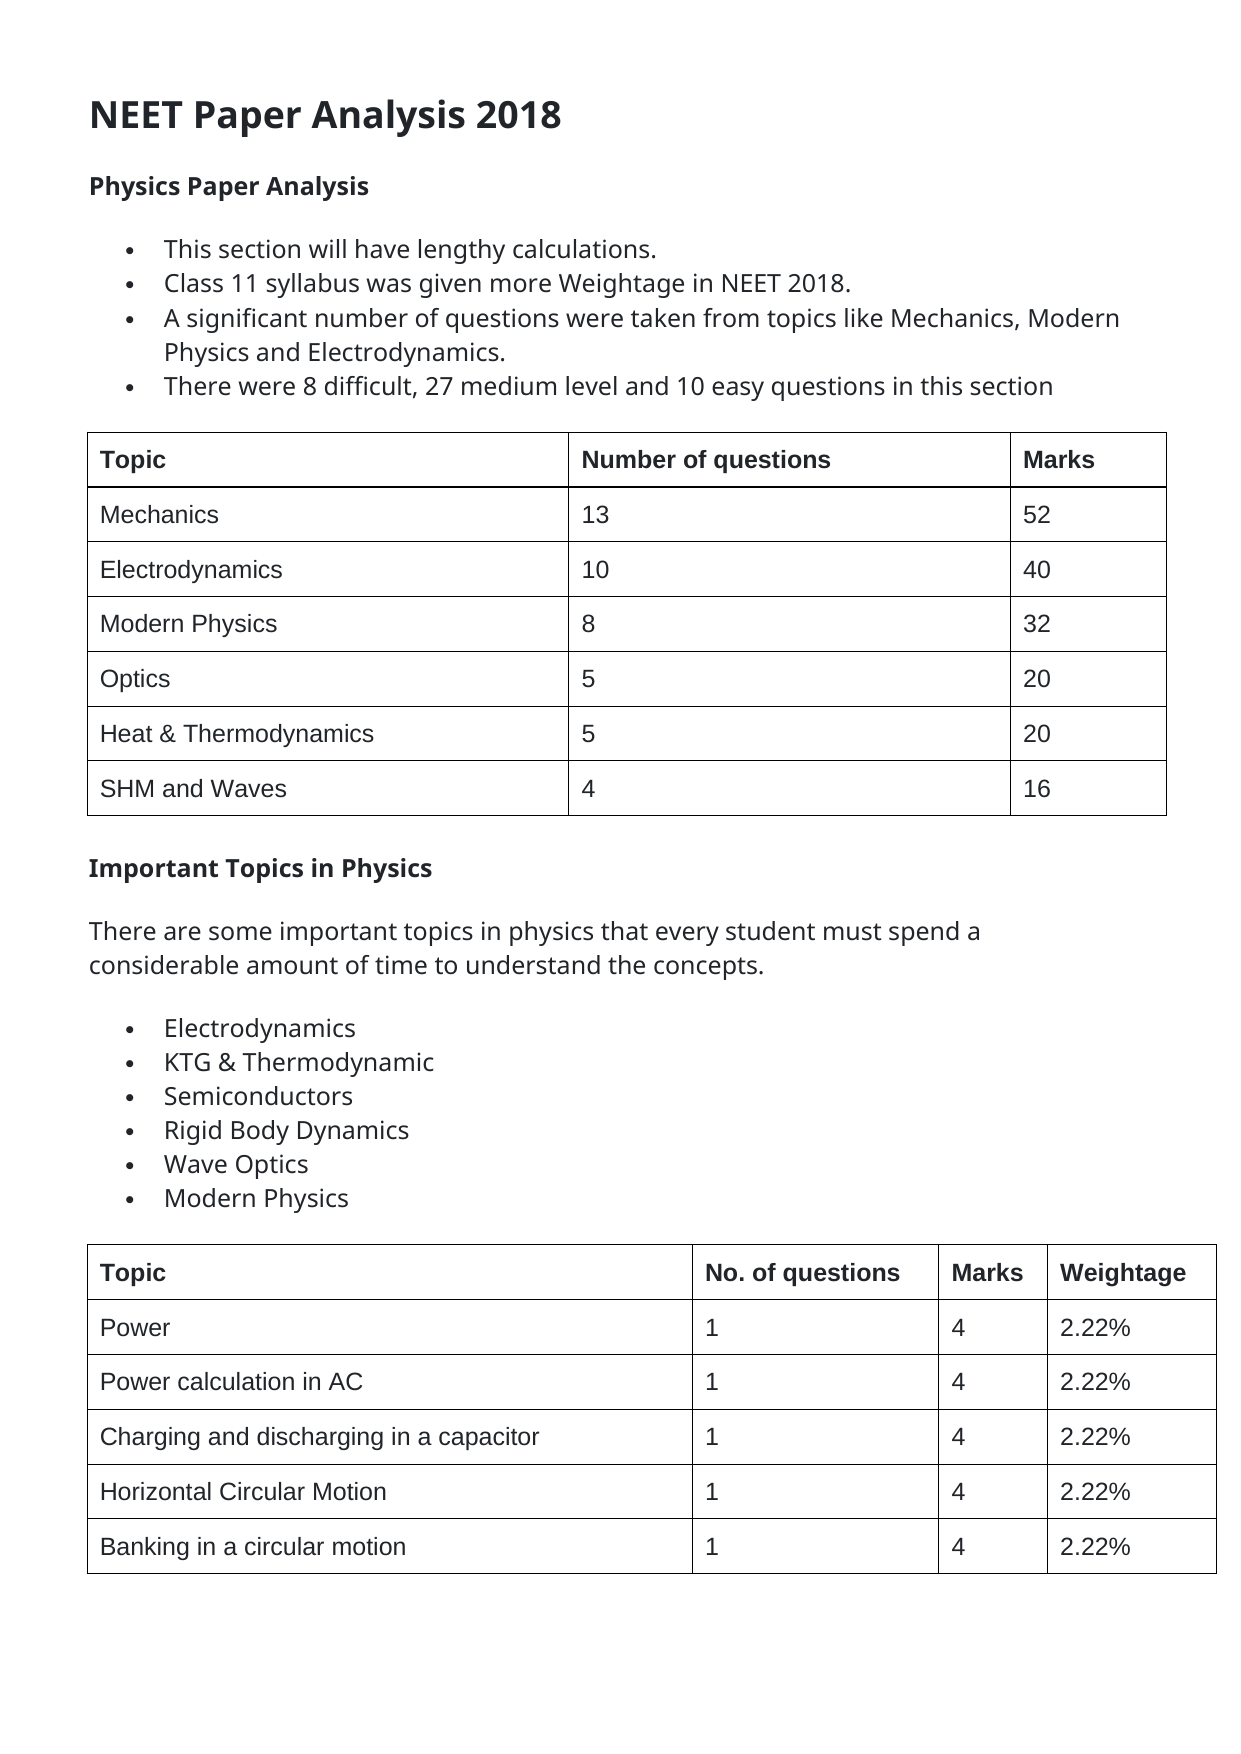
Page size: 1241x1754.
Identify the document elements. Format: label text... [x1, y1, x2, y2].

table_cell Mechanics [88, 488, 568, 541]
text NEET Paper Analysis 2018 [89, 89, 1137, 140]
table_cell 20 [1011, 652, 1166, 706]
table_cell 2.22% [1048, 1355, 1216, 1409]
table_cell 40 [1011, 542, 1166, 596]
table_cell Banking in a circular motion [88, 1519, 692, 1573]
table_cell 2.22% [1048, 1519, 1216, 1573]
table_header Marks [939, 1245, 1047, 1299]
list Modern Physics [126, 1181, 1137, 1215]
table_cell 1 [693, 1410, 938, 1463]
table_cell 20 [1011, 707, 1166, 760]
text Important Topics in Physics [89, 850, 1137, 884]
table_header Topic [88, 433, 568, 486]
list There were 8 difficult, 27 medium level and 10 easy questions in this section [126, 368, 1137, 402]
table_cell 8 [569, 597, 1010, 651]
table_header Topic [88, 1245, 692, 1299]
table_cell 1 [693, 1300, 938, 1354]
table_cell 2.22% [1048, 1410, 1216, 1463]
table_cell 4 [569, 761, 1010, 815]
list Semiconductors [126, 1079, 1137, 1113]
table_cell SHM and Waves [88, 761, 568, 815]
table_cell 5 [569, 652, 1010, 706]
table_cell Heat & Thermodynamics [88, 707, 568, 760]
table_cell Modern Physics [88, 597, 568, 651]
table_cell Electrodynamics [88, 542, 568, 596]
list Class 11 syllabus was given more Weightage in NEET 2018. [126, 266, 1137, 300]
text There are some important topics in physics that every student must spend a considerable amount of time to understand the concepts. [89, 913, 1137, 982]
table_cell 32 [1011, 597, 1166, 651]
table_cell Optics [88, 652, 568, 706]
table_cell 1 [693, 1465, 938, 1518]
table_cell 13 [569, 488, 1010, 541]
list This section will have lengthy calculations. [126, 232, 1137, 266]
list A significant number of questions were taken from topics like Mechanics, Modern Physics and Electrodynamics. [126, 300, 1137, 368]
list Electrodynamics [126, 1011, 1137, 1045]
table_cell 10 [569, 542, 1010, 596]
table_cell 5 [569, 707, 1010, 760]
table_header No. of questions [693, 1245, 938, 1299]
table_cell 2.22% [1048, 1465, 1216, 1518]
table_header Marks [1011, 433, 1166, 486]
table_cell 4 [939, 1300, 1047, 1354]
table_cell 4 [939, 1465, 1047, 1518]
table_cell Charging and discharging in a capacitor [88, 1410, 692, 1463]
list Rigid Body Dynamics [126, 1113, 1137, 1147]
text Physics Paper Analysis [89, 169, 1137, 203]
table_cell 52 [1011, 488, 1166, 541]
table_cell Horizontal Circular Motion [88, 1465, 692, 1518]
list KTG & Thermodynamic [126, 1045, 1137, 1079]
table_cell 1 [693, 1355, 938, 1409]
list Wave Optics [126, 1147, 1137, 1181]
table_header Number of questions [569, 433, 1010, 486]
table_cell Power [88, 1300, 692, 1354]
table_header Weightage [1048, 1245, 1216, 1299]
table_cell 4 [939, 1410, 1047, 1463]
table_cell 4 [939, 1519, 1047, 1573]
table_cell 16 [1011, 761, 1166, 815]
table_cell 1 [693, 1519, 938, 1573]
table_cell 4 [939, 1355, 1047, 1409]
table_cell Power calculation in AC [88, 1355, 692, 1409]
table_cell 2.22% [1048, 1300, 1216, 1354]
